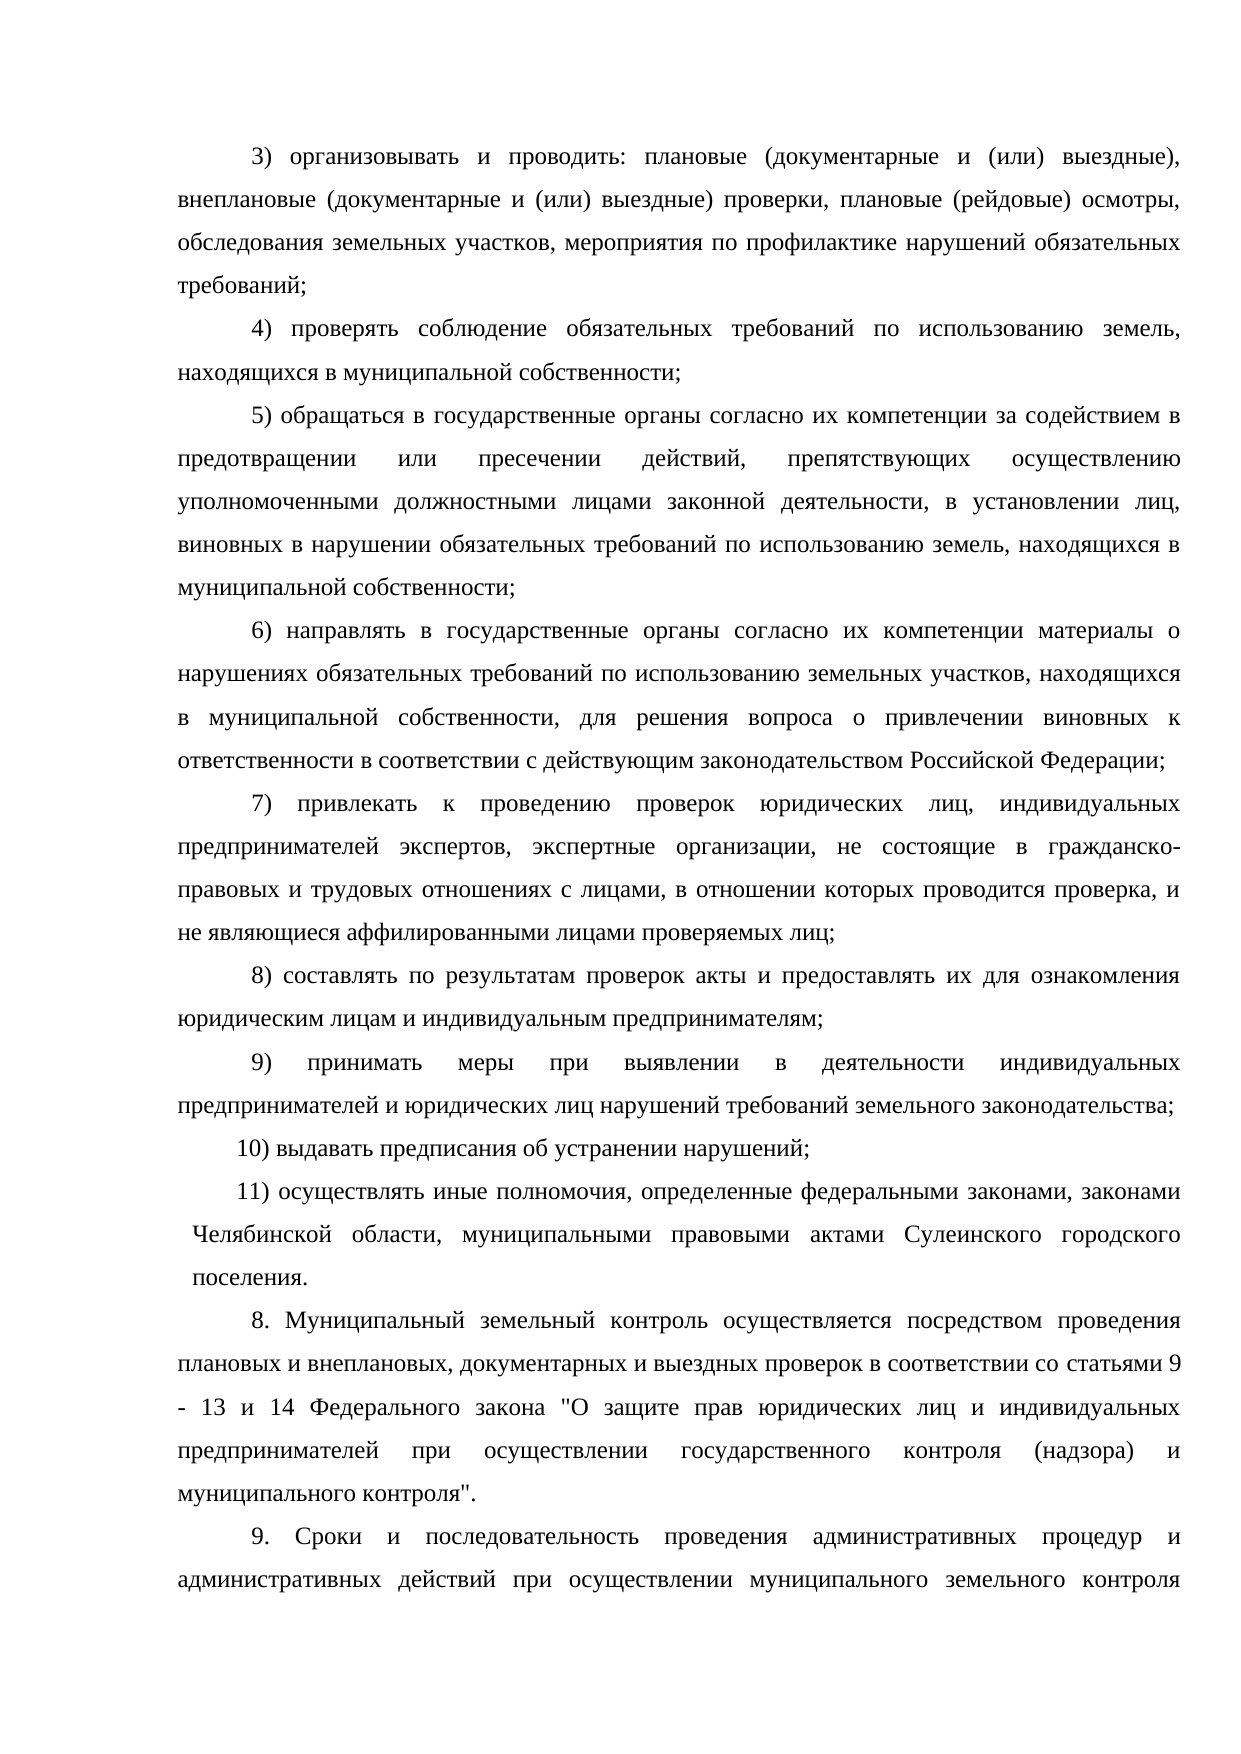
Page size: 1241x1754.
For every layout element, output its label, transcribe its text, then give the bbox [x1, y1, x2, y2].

text 8) составлять по результатам проверок акты и предоставлять их для ознакомления юридическим лицам и индивидуальным предпринимателям; [177, 960, 1181, 1032]
text 11) осуществлять иные полномочия, определенные федеральными законами, законами Челябинской области, муниципальными правовыми актами Сулеинского городского поселения. [192, 1176, 1181, 1291]
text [177, 1521, 1181, 1593]
text 3) организовывать и проводить: плановые (документарные и (или) выездные), внеплановые (документарные и (или) выездные) проверки, плановые (рейдовые) осмотры, обследования земельных участков, мероприятия по профилактике нарушений обязательных требований; [177, 141, 1181, 299]
text 6) направлять в государственные органы согласно их компетенции материалы о нарушениях обязательных требований по использованию земельных участков, находящихся в муниципальной собственности, для решения вопроса о привлечении виновных к ответственности в соответствии с действующим законодательством Российской Федерации; [177, 615, 1181, 773]
text 10) выдавать предписания об устранении нарушений; [192, 1133, 1181, 1162]
text 7) привлекать к проведению проверок юридических лиц, индивидуальных предпринимателей экспертов, экспертные организации, не состоящие в гражданско-правовых и трудовых отношениях с лицами, в отношении которых проводится проверка, и не являющиеся аффилированными лицами проверяемых лиц; [177, 788, 1181, 946]
text 8. Муниципальный земельный контроль осуществляется посредством проведения плановых и внеплановых, документарных и выездных проверок в соответствии со статьями 9 - 13 и 14 Федерального закона "О защите прав юридических лиц и индивидуальных предпринимателей при осуществлении государственного контроля (надзора) и муниципального контроля". [177, 1305, 1181, 1507]
text 5) обращаться в государственные органы согласно их компетенции за содействием в предотвращении или пресечении действий, препятствующих осуществлению уполномоченными должностными лицами законной деятельности, в установлении лиц, виновных в нарушении обязательных требований по использованию земель, находящихся в муниципальной собственности; [177, 400, 1181, 601]
text 4) проверять соблюдение обязательных требований по использованию земель, находящихся в муниципальной собственности; [177, 313, 1181, 385]
text 9) принимать меры при выявлении в деятельности индивидуальных предпринимателей и юридических лиц нарушений требований земельного законодательства; [177, 1047, 1181, 1118]
